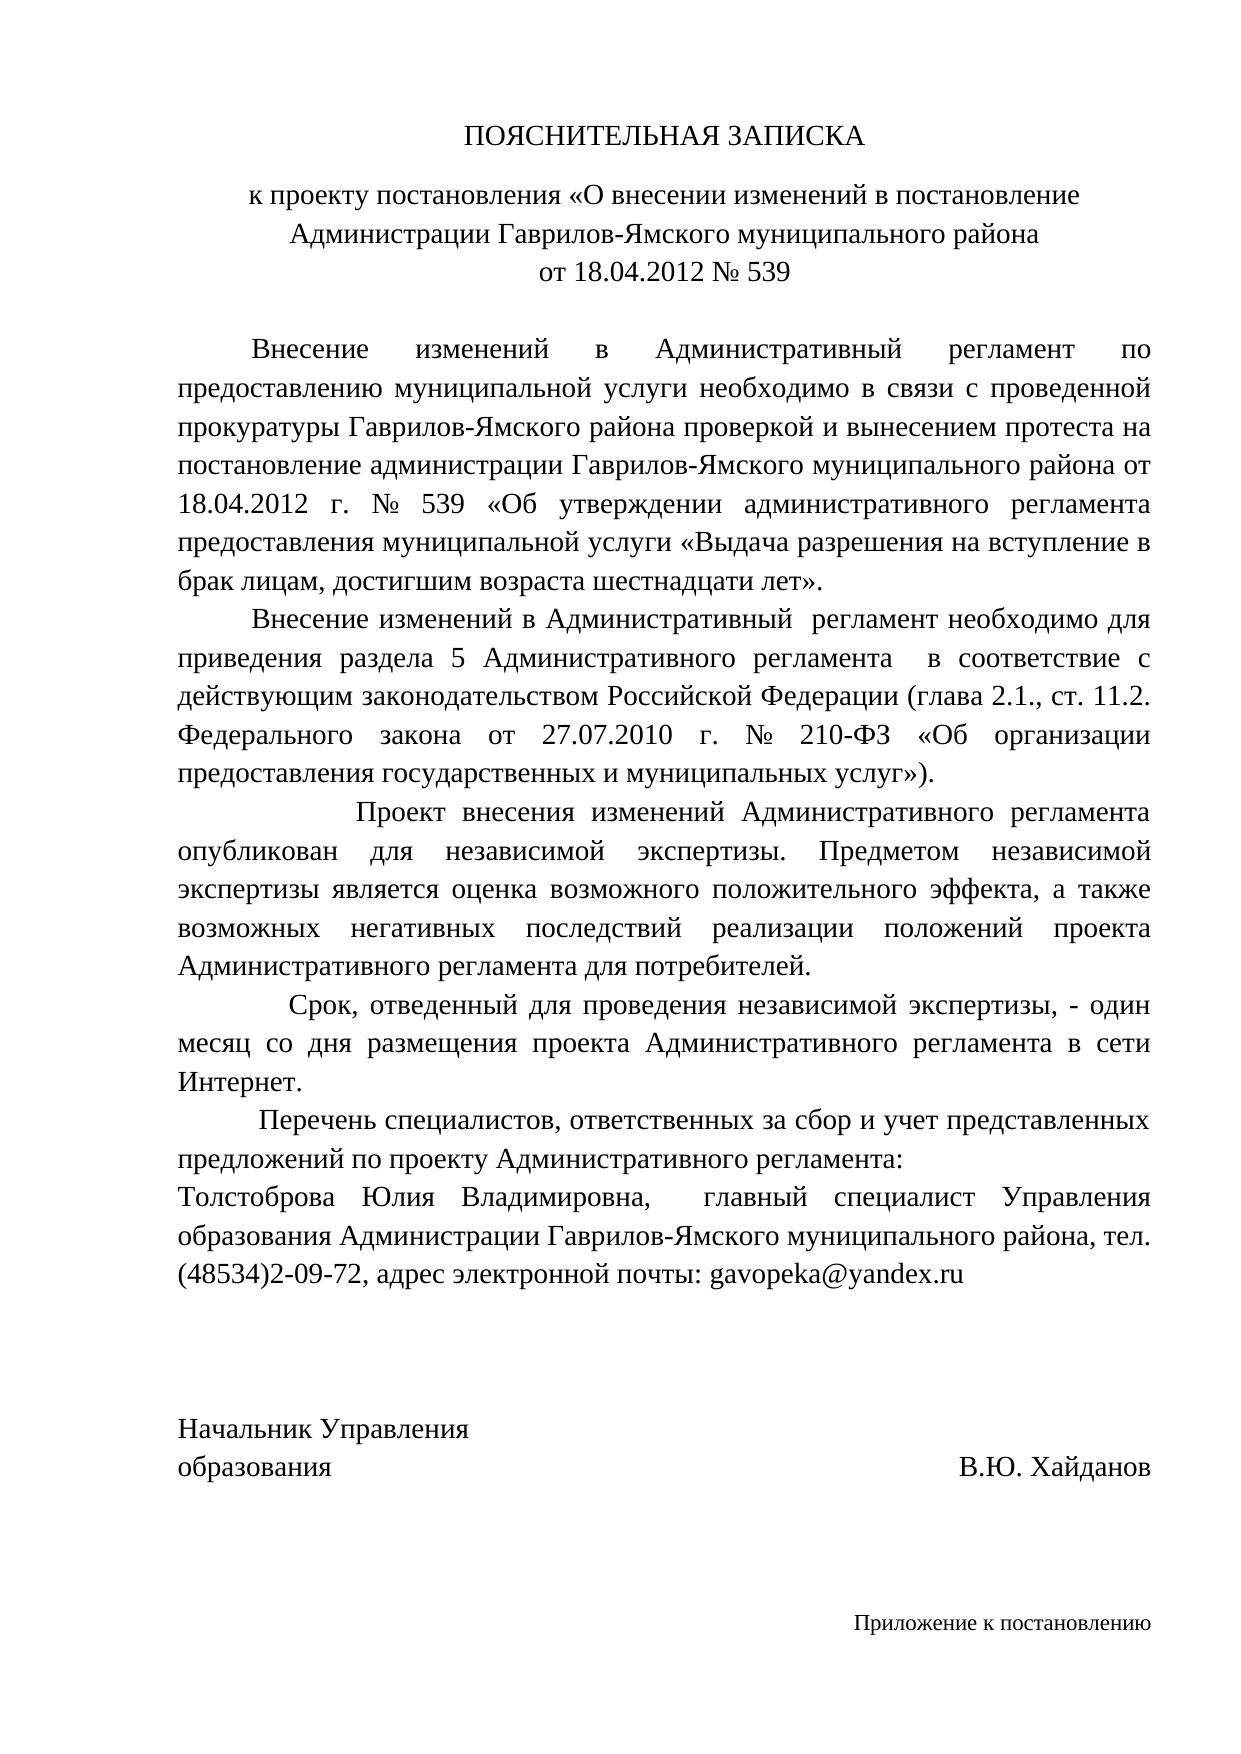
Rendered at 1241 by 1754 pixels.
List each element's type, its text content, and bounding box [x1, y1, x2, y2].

text Проект внесения изменений Административного регламента опубликован для независимой экспертизы. Предметом независимой экспертизы является оценка возможного положительного эффекта, а также возможных негативных последствий реализации положений проекта Административного регламента для потребителей. [177, 794, 1152, 982]
text Внесение изменений в Административный регламент по предоставлению муниципальной услуги необходимо в связи с проведенной прокуратуры Гаврилов-Ямского района проверкой и вынесением протеста на постановление администрации Гаврилов-Ямского муниципального района от 18.04.2012 г. № 539 «Об утверждении административного регламента предоставления муниципальной услуги «Выдача разрешения на вступление в брак лицам, достигшим возраста шестнадцати лет». [177, 332, 1152, 596]
text Перечень специалистов, ответственных за сбор и учет представленных предложений по проекту Административного регламента: [177, 1102, 1152, 1174]
text Начальник Управления [177, 1411, 1152, 1444]
text Приложение к постановлению [177, 1609, 1152, 1635]
text Срок, отведенный для проведения независимой экспертизы, - один месяц со дня размещения проекта Административного регламента в сети Интернет. [177, 987, 1152, 1097]
text Толстоброва Юлия Владимировна, главный специалист Управления образования Администрации Гаврилов-Ямского муниципального района, тел. (48534)2-09-72, адрес электронной почты: gavopeka@yandex.ru [177, 1179, 1152, 1290]
text образования В.Ю. Хайданов [177, 1449, 1152, 1483]
text Внесение изменений в Административный регламент необходимо для приведения раздела 5 Административного регламента в соответствие с действующим законодательством Российской Федерации (глава 2.1., ст. 11.2. Федерального закона от 27.07.2010 г. № 210-ФЗ «Об организации предоставления государственных и муниципальных услуг»). [177, 601, 1152, 789]
text от 18.04.2012 № 539 [177, 254, 1152, 288]
text ПОЯСНИТЕЛЬНАЯ ЗАПИСКА [177, 118, 1152, 152]
text к проекту постановления «О внесении изменений в постановление Администрации Гаврилов-Ямского муниципального района [177, 177, 1152, 249]
